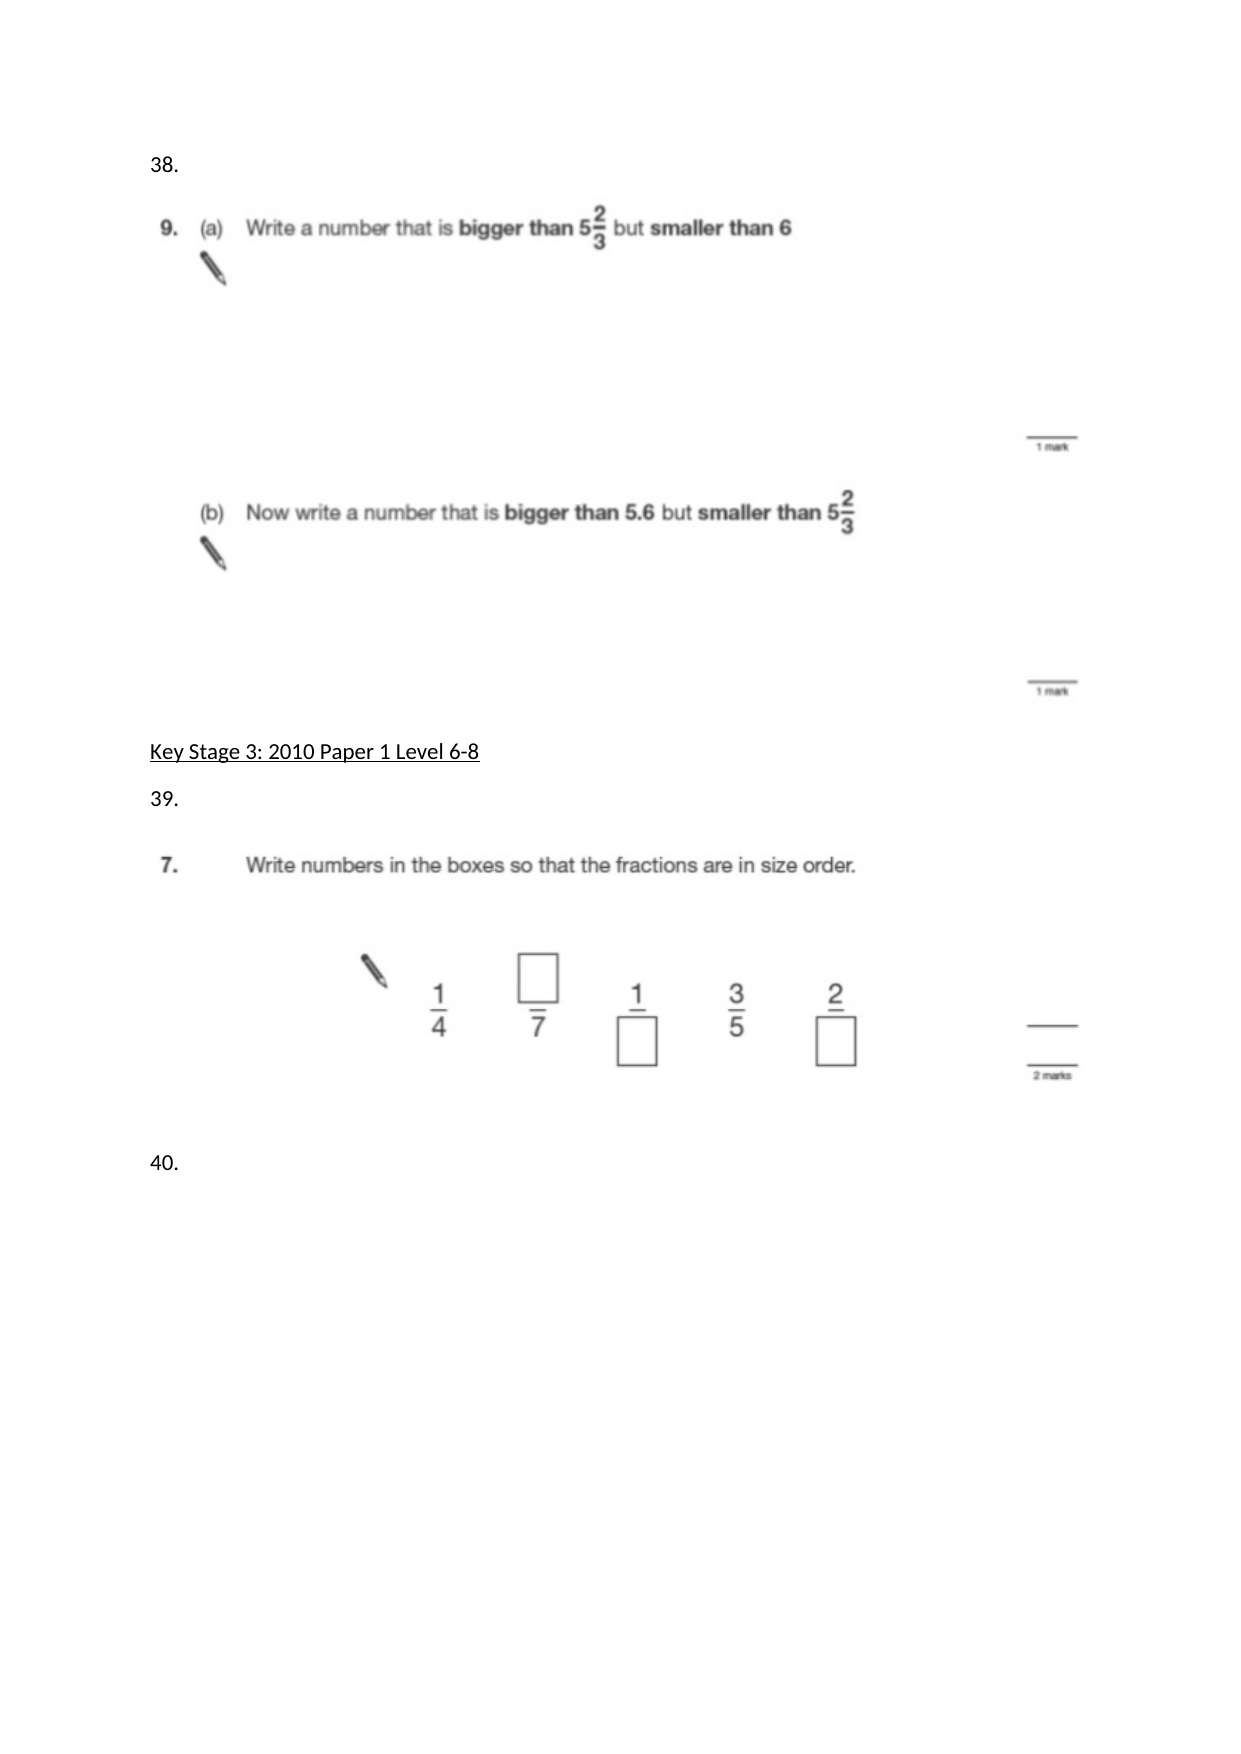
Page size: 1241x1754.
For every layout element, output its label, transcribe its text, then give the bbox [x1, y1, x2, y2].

picture [150, 196, 1091, 718]
picture [150, 830, 1091, 1129]
text 39. [150, 784, 1090, 812]
text Key Stage 3: 2010 Paper 1 Level 6-8 [150, 737, 1090, 765]
text 38. [150, 150, 1090, 178]
text 40. [150, 1148, 1090, 1176]
